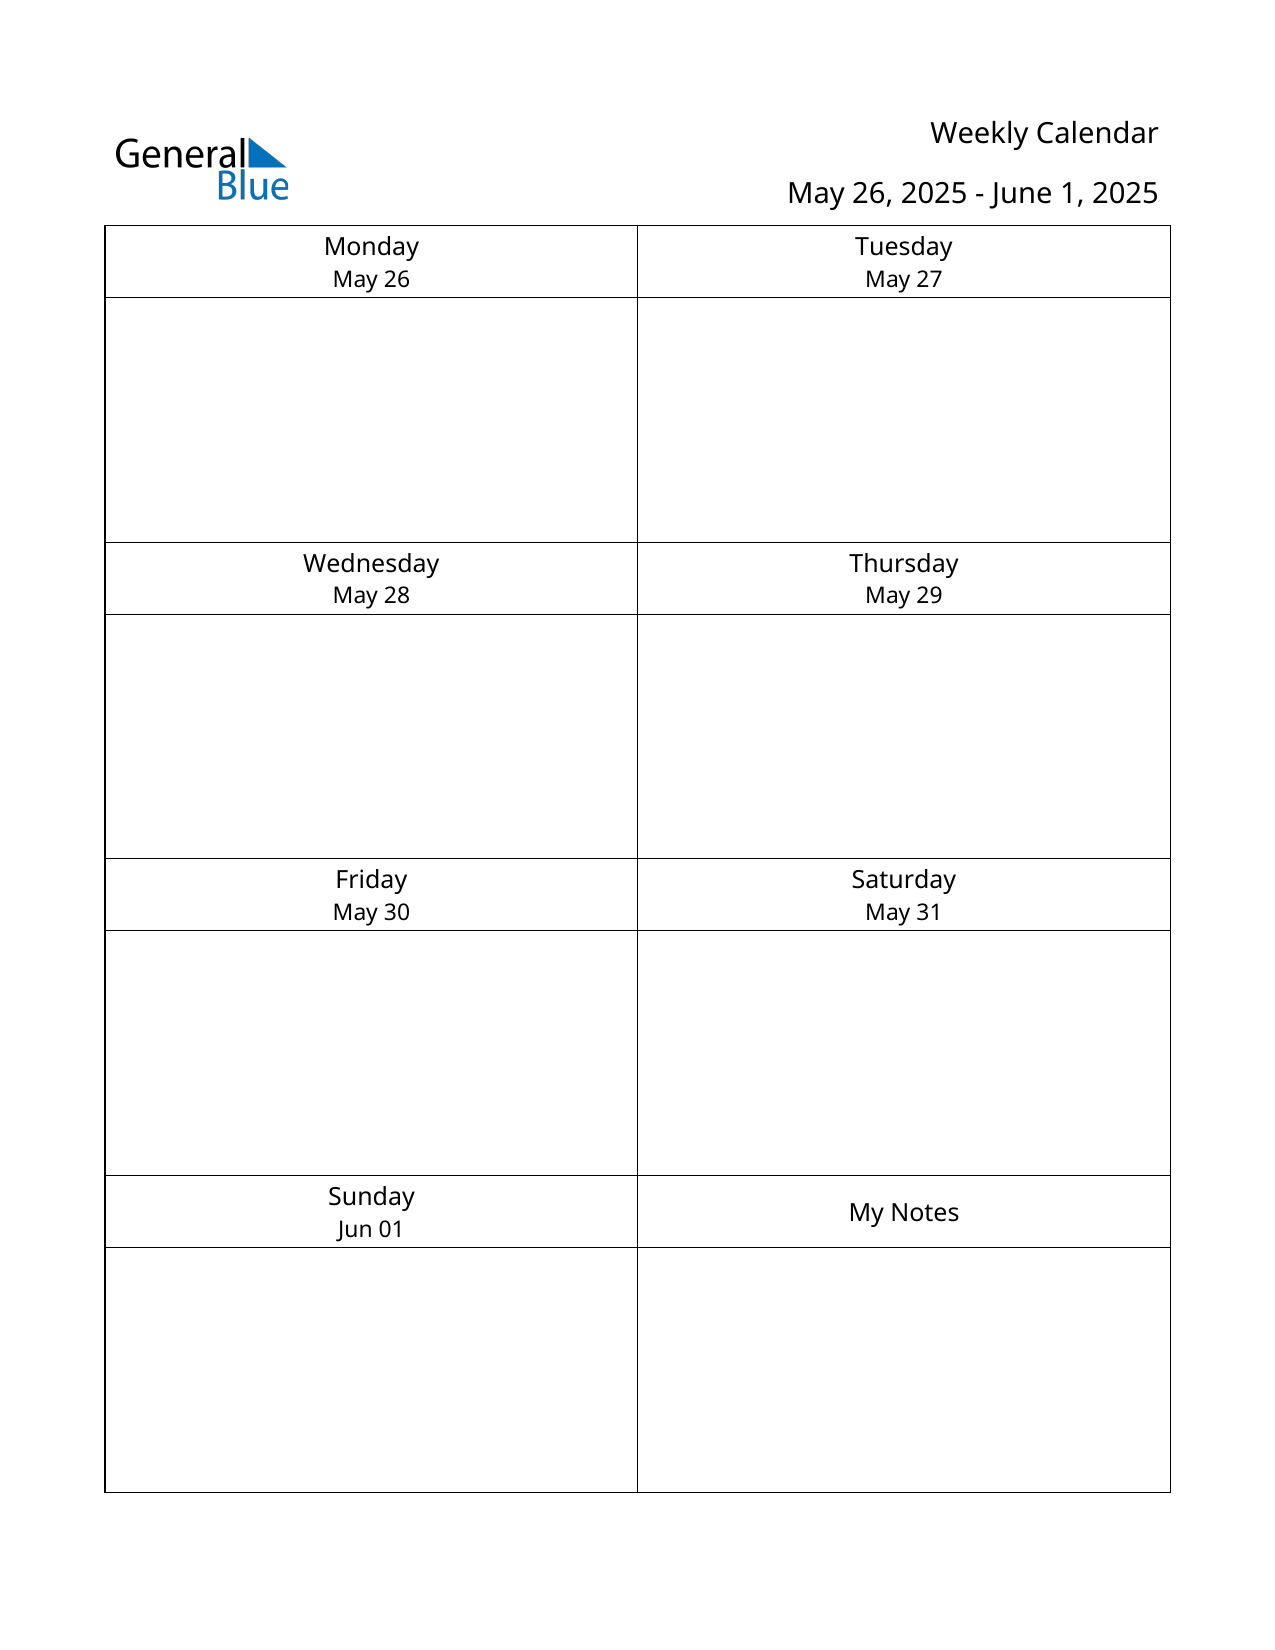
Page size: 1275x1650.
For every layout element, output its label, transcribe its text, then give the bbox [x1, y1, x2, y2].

table_cell My Notes [638, 1176, 1170, 1247]
table_cell Monday May 26 [106, 226, 637, 297]
table_cell [106, 298, 637, 542]
table_cell Thursday May 29 [638, 543, 1170, 613]
table_cell [638, 298, 1170, 542]
table_header [105, 113, 302, 225]
table_cell [638, 615, 1170, 858]
picture [116, 138, 289, 200]
table_cell [638, 1248, 1170, 1492]
table_cell [106, 615, 637, 858]
table_cell [106, 931, 637, 1175]
table_header Weekly Calendar May 26, 2025 - June 1, 2025 [302, 113, 1170, 225]
table_cell Wednesday May 28 [106, 543, 637, 613]
table_cell Saturday May 31 [638, 859, 1170, 930]
table_cell Sunday Jun 01 [106, 1176, 637, 1247]
table_cell [638, 931, 1170, 1175]
table_cell Friday May 30 [106, 859, 637, 930]
table_cell Tuesday May 27 [638, 226, 1170, 297]
table_cell [106, 1248, 637, 1492]
